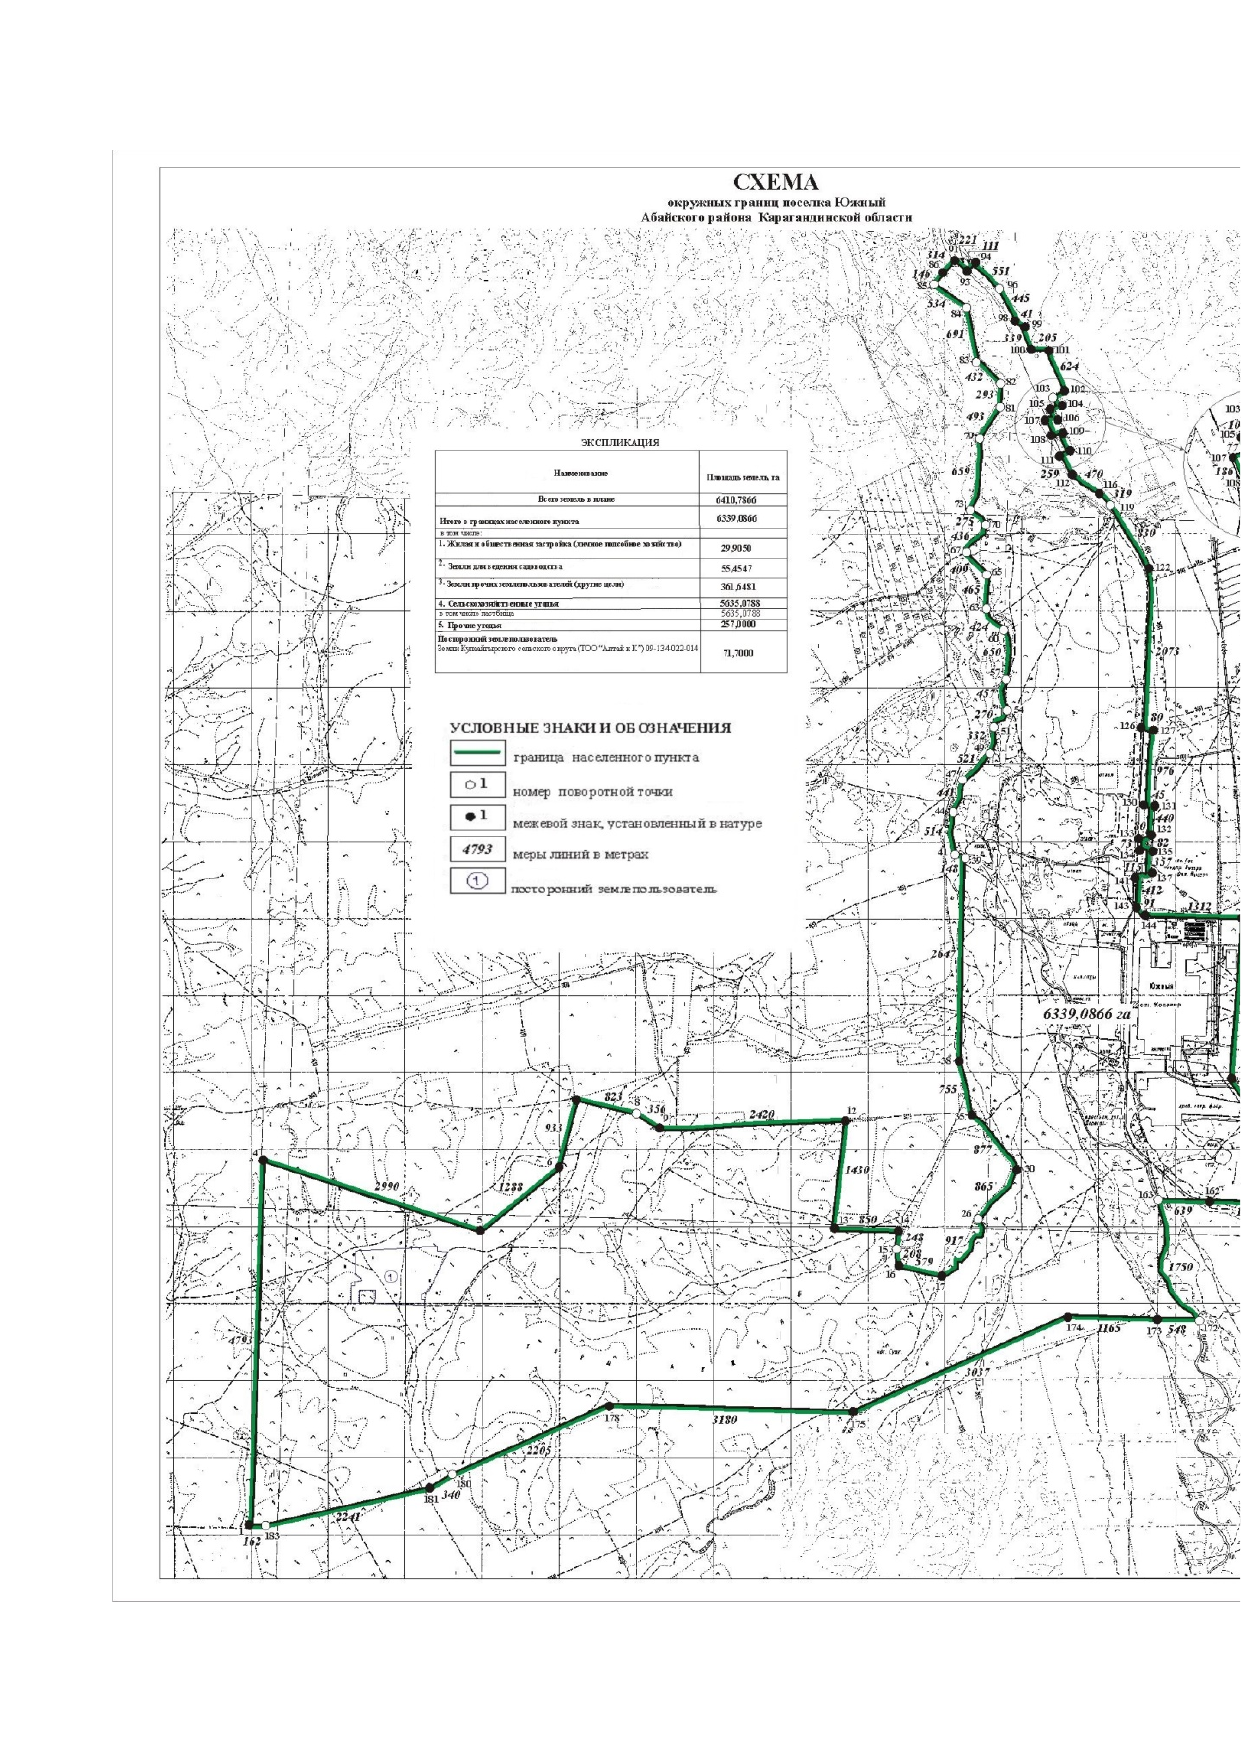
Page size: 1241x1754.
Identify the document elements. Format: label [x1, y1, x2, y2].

picture [112, 150, 1241, 1602]
